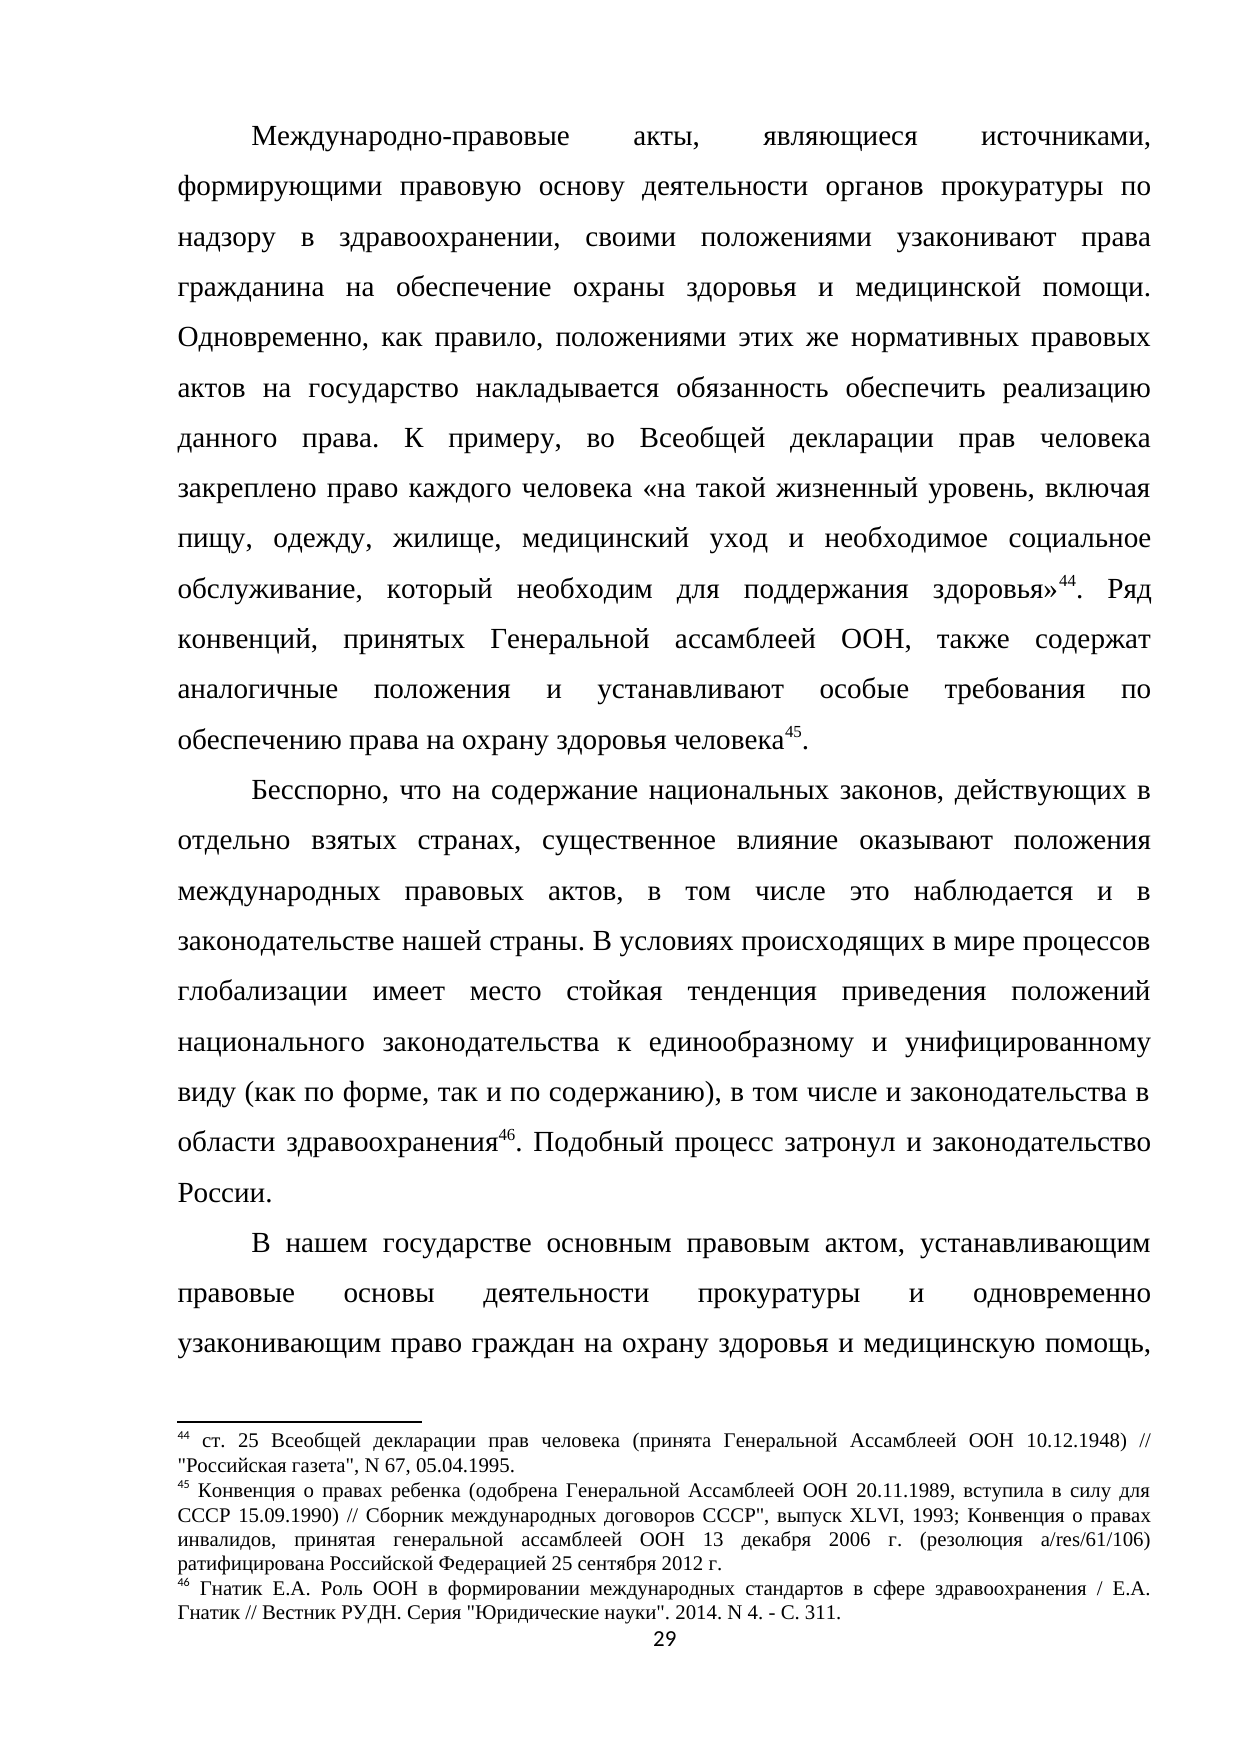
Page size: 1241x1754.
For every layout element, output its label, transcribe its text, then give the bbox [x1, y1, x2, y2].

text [177, 1225, 1152, 1359]
text Международно-правовые акты, являющиеся источниками, формирующими правовую основу деятельности органов прокуратуры по надзору в здравоохранении, своими положениями узаконивают права гражданина на обеспечение охраны здоровья и медицинской помощи. Одновременно, как правило, положениями этих же нормативных правовых актов на государство накладывается обязанность обеспечить реализацию данного права. К примеру, во Всеобщей декларации прав человека закреплено право каждого человека «на такой жизненный уровень, включая пищу, одежду, жилище, медицинский уход и необходимое социальное обслуживание, который необходим для поддержания здоровья». Ряд конвенций, принятых Генеральной ассамблеей ООН, также содержат аналогичные положения и устанавливают особые требования по обеспечению права на охрану здоровья человека. [177, 118, 1152, 755]
text Бесспорно, что на содержание национальных законов, действующих в отдельно взятых странах, существенное влияние оказывают положения международных правовых актов, в том числе это наблюдается и в законодательстве нашей страны. В условиях происходящих в мире процессов глобализации имеет место стойкая тенденция приведения положений национального законодательства к единообразному и унифицированному виду (как по форме, так и по содержанию), в том числе и законодательства в области здравоохранения. Подобный процесс затронул и законодательство России. [177, 772, 1152, 1208]
